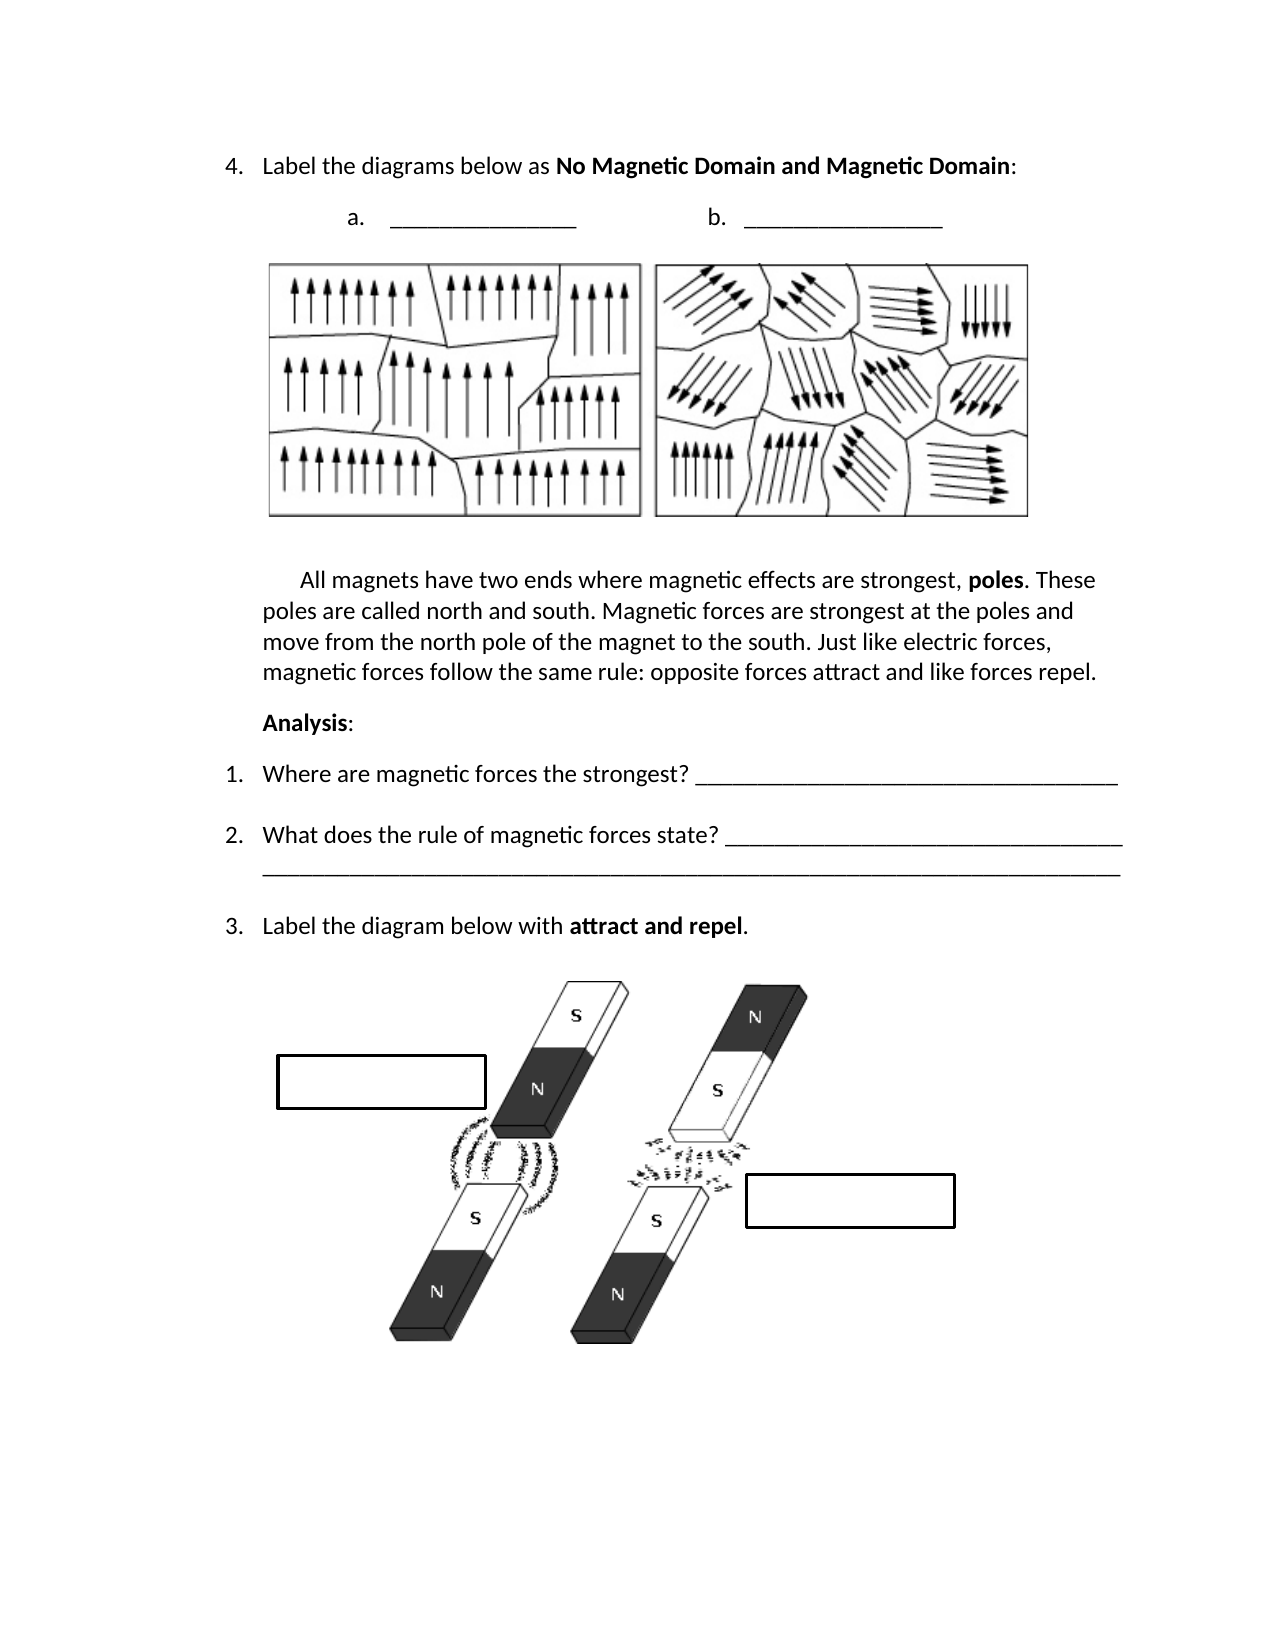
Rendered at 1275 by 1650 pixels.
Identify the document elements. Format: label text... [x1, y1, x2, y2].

text All magnets have two ends where magnetic effects are strongest, poles. These poles are called north and south. Magnetic forces are strongest at the poles and move from the north pole of the magnet to the south. Just like electric forces, magnetic forces follow the same rule: opposite forces attract and like forces repel. [262, 564, 1125, 687]
picture [268, 263, 1029, 517]
text Analysis: [262, 707, 1125, 737]
text _____________________________________________________________________ [262, 849, 1125, 880]
list Label the diagrams below as No Magnetic Domain and Magnetic Domain: [225, 150, 1125, 181]
list Label the diagram below with attract and repel. [225, 910, 1125, 941]
list _______________ b. ________________ [347, 201, 1125, 231]
list Where are magnetic forces the strongest? __________________________________ [225, 758, 1125, 788]
list What does the rule of magnetic forces state? ________________________________ [225, 819, 1125, 849]
